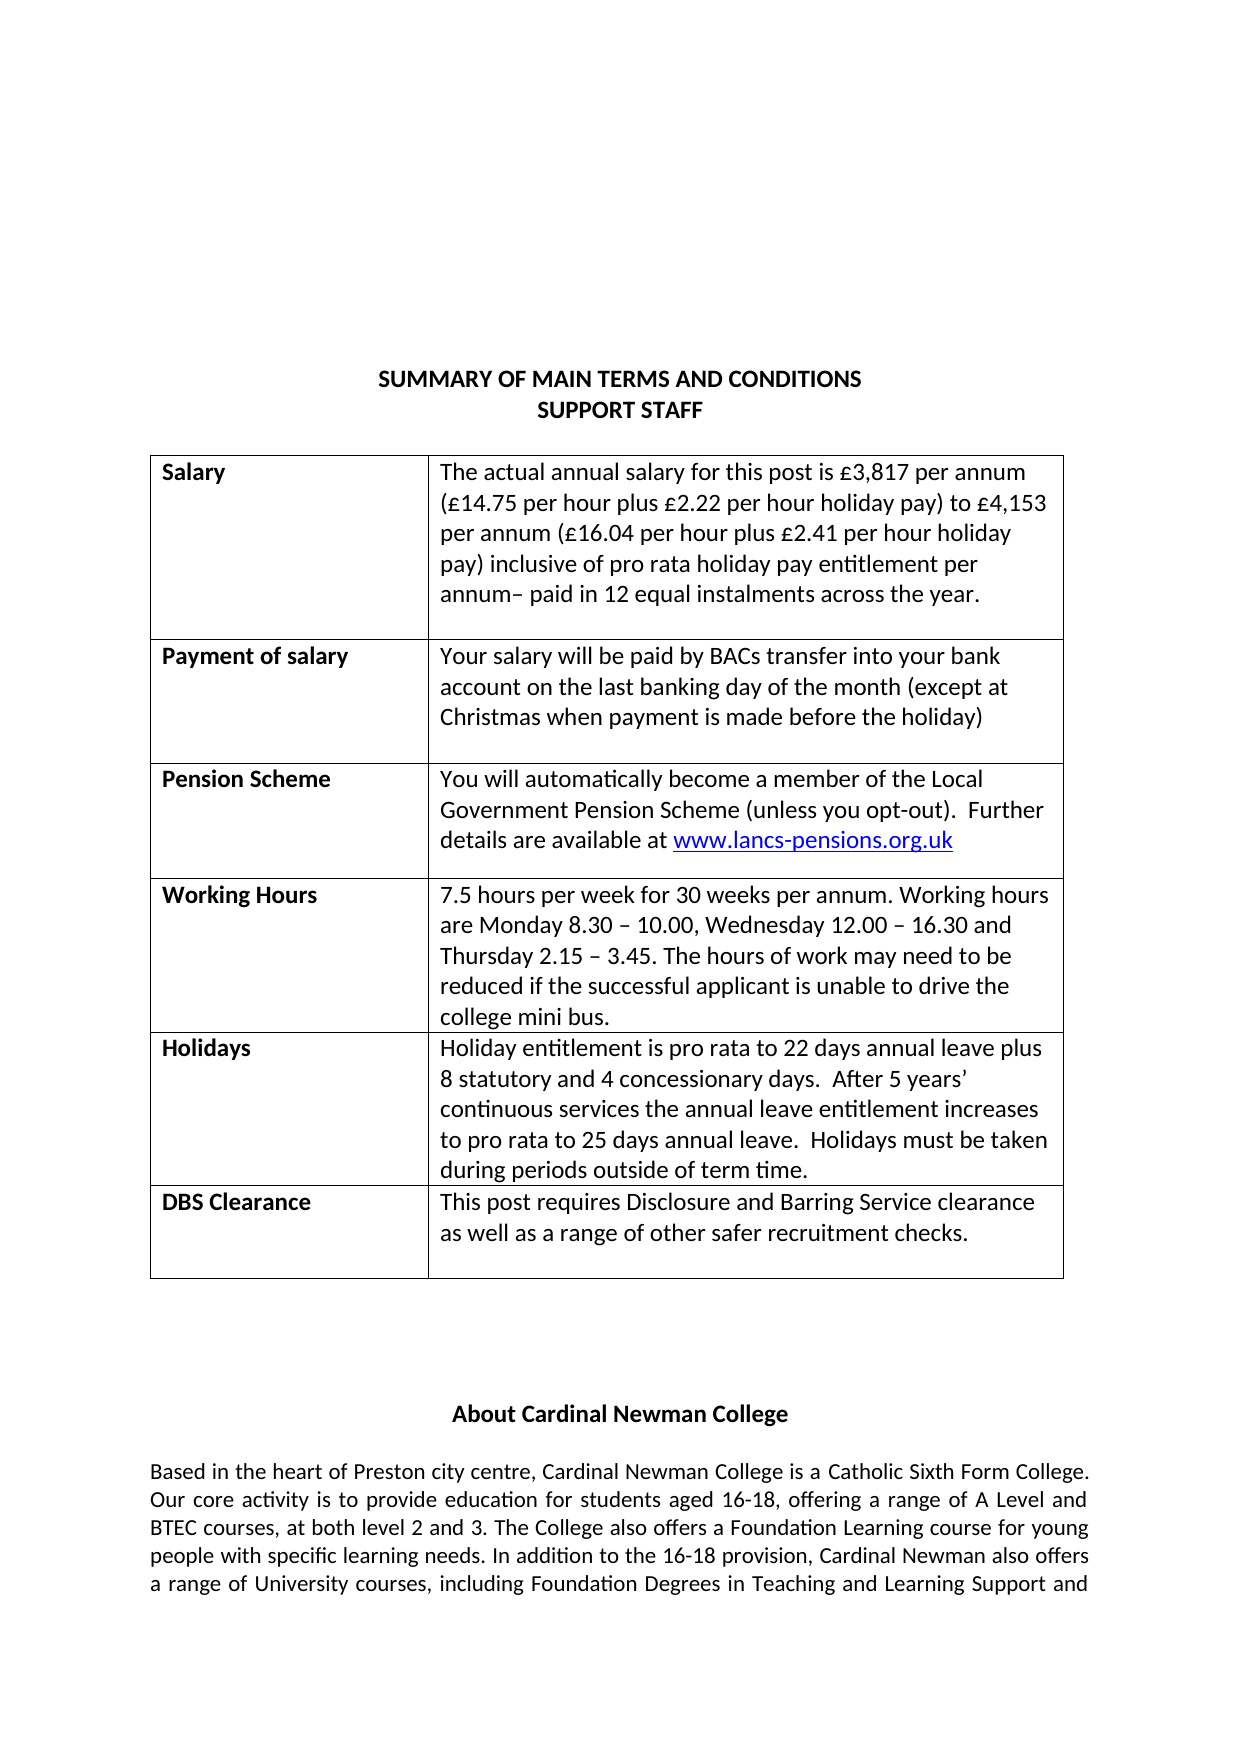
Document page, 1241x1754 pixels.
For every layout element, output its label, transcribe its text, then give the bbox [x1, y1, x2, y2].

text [150, 1457, 1090, 1597]
table_cell Working Hours [151, 879, 428, 1032]
table_cell DBS Clearance [151, 1186, 428, 1278]
table_cell 7.5 hours per week for 30 weeks per annum. Working hours are Monday 8.30 – 10.00, Wednesday 12.00 – 16.30 and Thursday 2.15 – 3.45. The hours of work may need to be reduced if the successful applicant is unable to drive the college mini bus. [429, 879, 1063, 1032]
table_cell Your salary will be paid by BACs transfer into your bank account on the last banking day of the month (except at Christmas when payment is made before the holiday) [429, 640, 1063, 762]
table_header Salary [151, 456, 428, 639]
text SUMMARY OF MAIN TERMS AND CONDITIONS [150, 364, 1090, 394]
text About Cardinal Newman College [150, 1398, 1090, 1429]
table_cell Holiday entitlement is pro rata to 22 days annual leave plus 8 statutory and 4 concessionary days. After 5 years’ continuous services the annual leave entitlement increases to pro rata to 25 days annual leave. Holidays must be taken during periods outside of term time. [429, 1033, 1063, 1185]
table_cell Holidays [151, 1033, 428, 1185]
table_cell Pension Scheme [151, 764, 428, 878]
table_cell You will automatically become a member of the Local Government Pension Scheme (unless you opt-out). Further details are available at www.lancs-pensions.org.uk [429, 764, 1063, 878]
table_header The actual annual salary for this post is £3,817 per annum (£14.75 per hour plus £2.22 per hour holiday pay) to £4,153 per annum (£16.04 per hour plus £2.41 per hour holiday pay) inclusive of pro rata holiday pay entitlement per annum– paid in 12 equal instalments across the year. [429, 456, 1063, 639]
text SUPPORT STAFF [150, 394, 1090, 425]
table_cell Payment of salary [151, 640, 428, 762]
table_cell This post requires Disclosure and Barring Service clearance as well as a range of other safer recruitment checks. [429, 1186, 1063, 1278]
